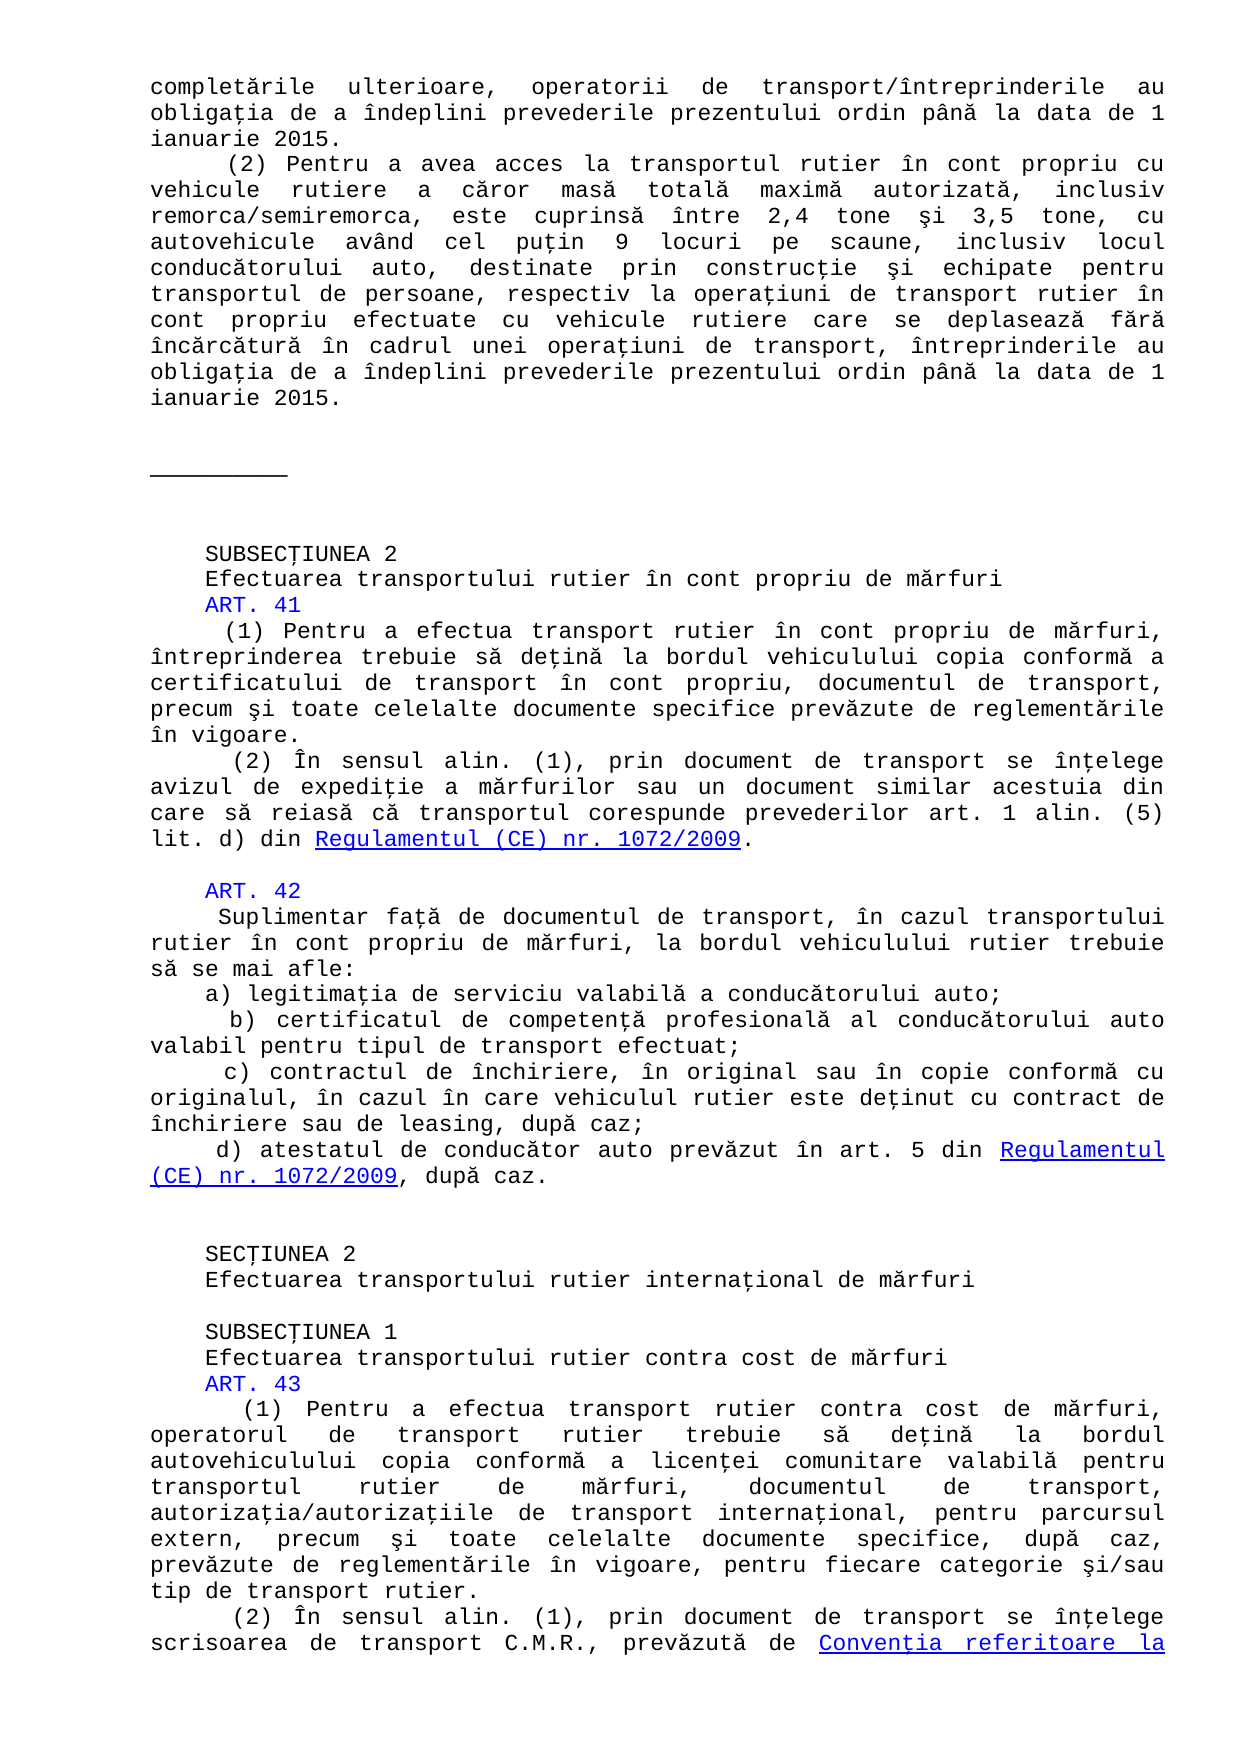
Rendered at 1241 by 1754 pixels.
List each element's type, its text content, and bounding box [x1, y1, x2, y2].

text (1) Pentru a efectua transport rutier contra cost de mărfuri, operatorul de transport rutier trebuie să deţină la bordul autovehiculului copia conformă a licenţei comunitare valabilă pentru transportul rutier de mărfuri, documentul de transport, autorizaţia/autorizaţiile de transport internaţional, pentru parcursul extern, precum şi toate celelalte documente specifice, după caz, prevăzute de reglementările în vigoare, pentru fiecare categorie şi/sau tip de transport rutier. [150, 1398, 1165, 1605]
text SUBSECŢIUNEA 1 [150, 1320, 1165, 1346]
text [150, 75, 1165, 153]
text b) certificatul de competenţă profesională al conducătorului auto valabil pentru tipul de transport efectuat; [150, 1009, 1165, 1061]
text ────────── [150, 464, 1165, 490]
text ART. 43 [150, 1372, 1165, 1398]
text Suplimentar faţă de documentul de transport, în cazul transportului rutier în cont propriu de mărfuri, la bordul vehiculului rutier trebuie să se mai afle: [150, 905, 1165, 983]
text d) atestatul de conducător auto prevăzut în art. 5 din <LLNK 832009R1072 31>Regulamentul (CE) nr. 1072/2009, după caz. [150, 1138, 1165, 1190]
text Efectuarea transportului rutier internaţional de mărfuri [150, 1268, 1165, 1294]
text Efectuarea transportului rutier în cont propriu de mărfuri [150, 568, 1165, 594]
text a) legitimaţia de serviciu valabilă a conducătorului auto; [150, 983, 1165, 1009]
text ART. 41 [150, 594, 1165, 620]
text (2) În sensul alin. (1), prin document de transport se înţelege avizul de expediţie a mărfurilor sau un document similar acestuia din care să reiasă că transportul corespunde prevederilor art. 1 alin. (5) lit. d) din <LLNK 832009R1072 31>Regulamentul (CE) nr. 1072/2009. [150, 749, 1165, 853]
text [150, 1605, 1165, 1657]
text Efectuarea transportului rutier contra cost de mărfuri [150, 1346, 1165, 1372]
text SECŢIUNEA 2 [150, 1242, 1165, 1268]
text ART. 42 [150, 879, 1165, 905]
text (1) Pentru a efectua transport rutier în cont propriu de mărfuri, întreprinderea trebuie să deţină la bordul vehiculului copia conformă a certificatului de transport în cont propriu, documentul de transport, precum şi toate celelalte documente specifice prevăzute de reglementările în vigoare. [150, 620, 1165, 749]
text c) contractul de închiriere, în original sau în copie conformă cu originalul, în cazul în care vehiculul rutier este deţinut cu contract de închiriere sau de leasing, după caz; [150, 1061, 1165, 1138]
text (2) Pentru a avea acces la transportul rutier în cont propriu cu vehicule rutiere a căror masă totală maximă autorizată, inclusiv remorca/semiremorca, este cuprinsă între 2,4 tone şi 3,5 tone, cu autovehicule având cel puţin 9 locuri pe scaune, inclusiv locul conducătorului auto, destinate prin construcţie şi echipate pentru transportul de persoane, respectiv la operaţiuni de transport rutier în cont propriu efectuate cu vehicule rutiere care se deplasează fără încărcătură în cadrul unei operaţiuni de transport, întreprinderile au obligaţia de a îndeplini prevederile prezentului ordin până la data de 1 ianuarie 2015. [150, 153, 1165, 412]
text SUBSECŢIUNEA 2 [150, 542, 1165, 568]
